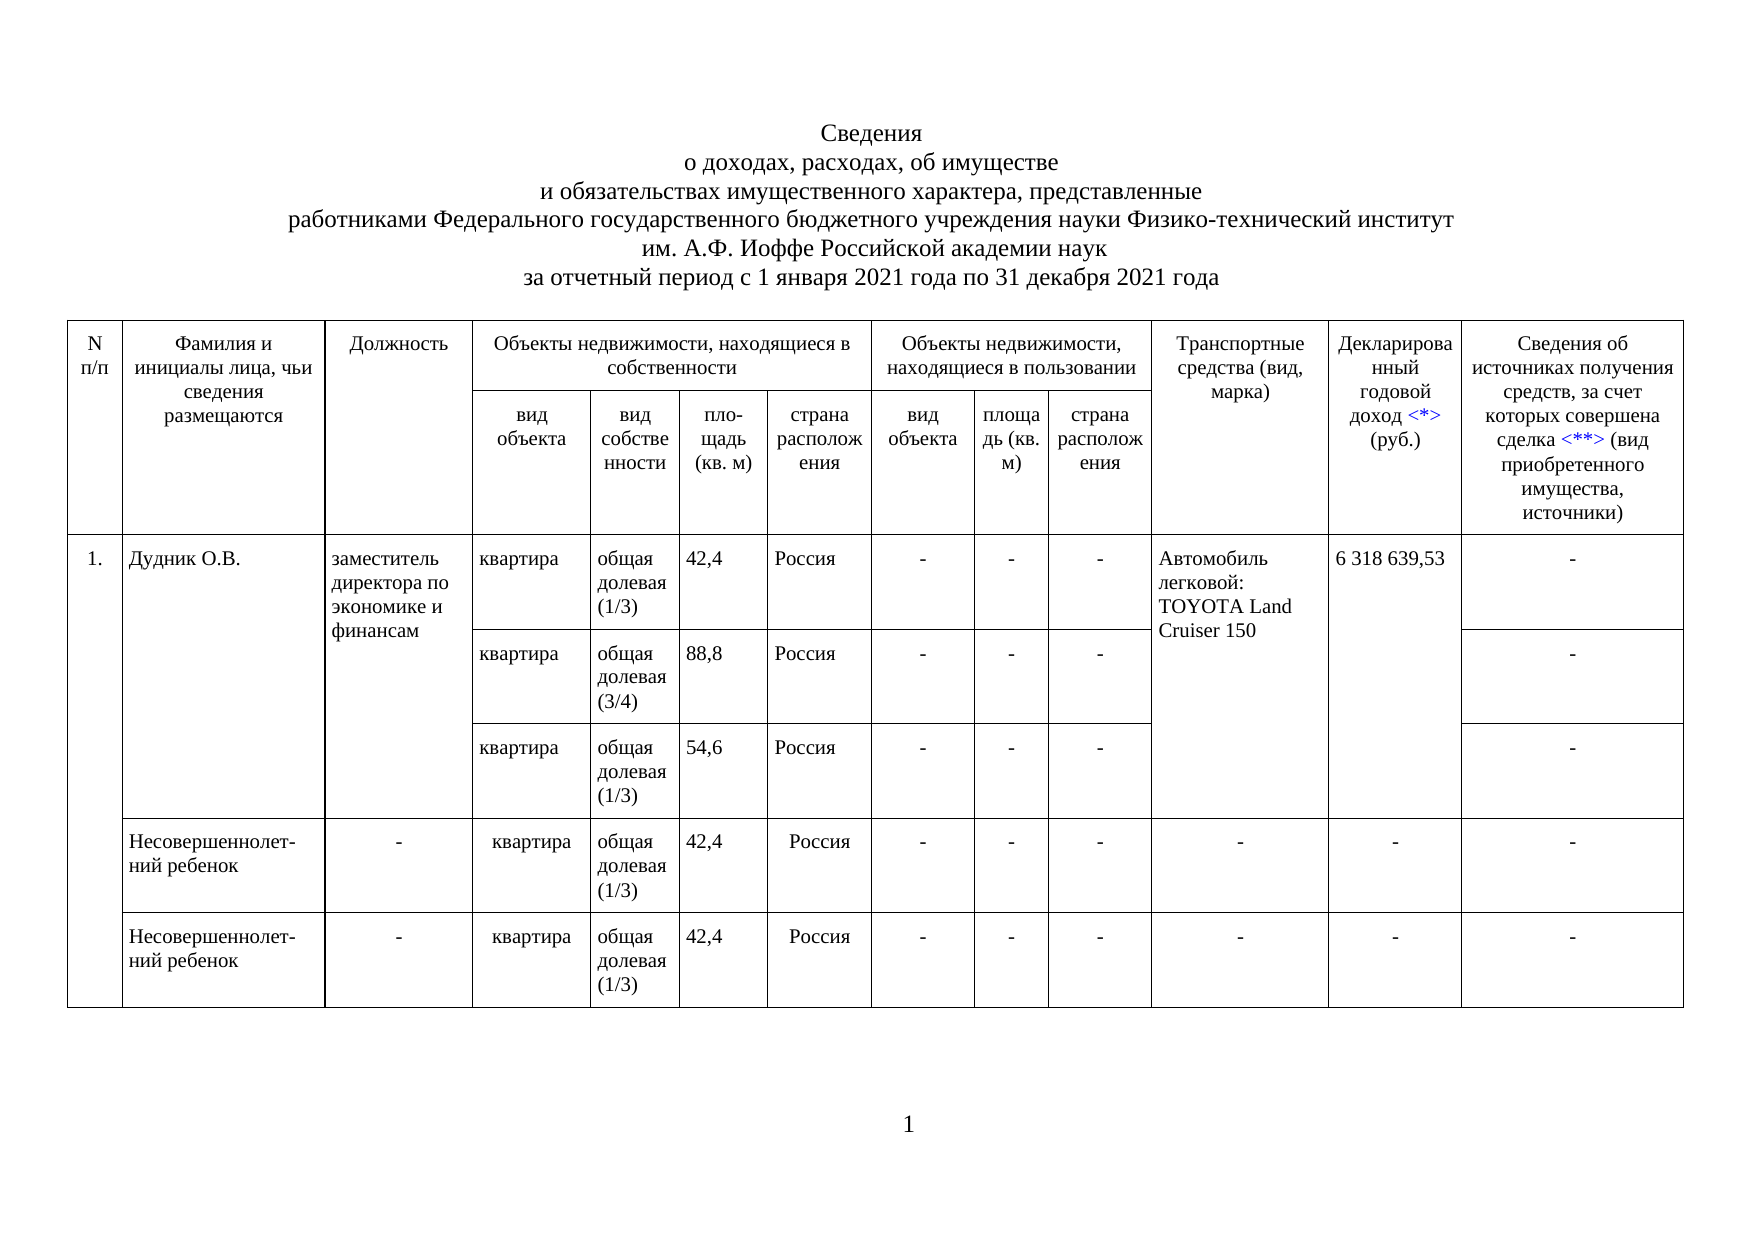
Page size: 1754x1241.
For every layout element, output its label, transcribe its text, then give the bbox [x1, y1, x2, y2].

table_cell страна расположения [1049, 391, 1151, 534]
table_cell - [872, 630, 974, 723]
table_header Декларированный годовой доход <*> (руб.) [1329, 321, 1461, 534]
table_cell 1. [68, 535, 122, 1007]
table_cell - [1462, 819, 1683, 912]
table_cell - [1152, 913, 1328, 1007]
table_cell квартира [473, 724, 590, 818]
table_cell - [1049, 913, 1151, 1007]
table_cell квартира [473, 913, 590, 1007]
table_cell общая долевая (1/3) [591, 724, 679, 818]
table_header Транспортные средства (вид, марка) [1152, 321, 1328, 534]
table_cell квартира [473, 535, 590, 629]
table_cell страна расположения [768, 391, 871, 534]
table_cell - [1049, 630, 1151, 723]
table_cell Россия [768, 819, 871, 912]
table_cell Несовершеннолет-ний ребенок [123, 819, 324, 912]
table_header Сведения об источниках получения средств, за счет которых совершена сделка <**> (вид приобретенного имущества, источники) [1462, 321, 1683, 534]
table_cell - [1049, 819, 1151, 912]
table_cell - [1329, 913, 1461, 1007]
table_cell 88,8 [680, 630, 767, 723]
text работниками Федерального государственного бюджетного учреждения науки Физико-технический институт [74, 204, 1668, 233]
table_header Объекты недвижимости, находящиеся в пользовании [872, 321, 1151, 390]
table_cell - [975, 630, 1048, 723]
table_cell вид объекта [872, 391, 974, 534]
table_cell - [1462, 535, 1683, 629]
table_cell общая долевая (1/3) [591, 913, 679, 1007]
table_cell Россия [768, 724, 871, 818]
table_cell - [975, 535, 1048, 629]
table_cell площадь (кв. м) [975, 391, 1048, 534]
table_cell общая долевая (1/3) [591, 819, 679, 912]
table_cell вид объекта [473, 391, 590, 534]
table_cell - [872, 724, 974, 818]
table_cell квартира [473, 630, 590, 723]
table_cell общая долевая (3/4) [591, 630, 679, 723]
table_cell - [326, 913, 472, 1007]
text за отчетный период с 1 января 2021 года по 31 декабря 2021 года [74, 262, 1668, 291]
table_cell Дудник О.В. [123, 535, 324, 818]
table_cell - [975, 724, 1048, 818]
table_cell - [975, 819, 1048, 912]
table_cell Автомобиль легковой: TOYOTA Land Cruiser 150 [1152, 535, 1328, 818]
table_cell общая долевая (1/3) [591, 535, 679, 629]
table_cell 42,4 [680, 535, 767, 629]
table_cell 54,6 [680, 724, 767, 818]
table_cell заместитель директора по экономике и финансам [326, 535, 472, 818]
table_cell - [872, 535, 974, 629]
table_cell - [872, 913, 974, 1007]
table_cell - [1152, 819, 1328, 912]
table_cell вид собственности [591, 391, 679, 534]
table_cell - [1462, 913, 1683, 1007]
table_cell Россия [768, 913, 871, 1007]
table_cell - [1329, 819, 1461, 912]
text им. А.Ф. Иоффе Российской академии наук [74, 233, 1668, 262]
text о доходах, расходах, об имуществе [74, 147, 1668, 176]
table_cell Россия [768, 630, 871, 723]
table_cell - [975, 913, 1048, 1007]
text Сведения [74, 118, 1668, 147]
table_header Объекты недвижимости, находящиеся в собственности [473, 321, 871, 390]
table_cell 6 318 639,53 [1329, 535, 1461, 818]
table_cell - [326, 819, 472, 912]
table_cell квартира [473, 819, 590, 912]
table_cell - [1049, 724, 1151, 818]
text и обязательствах имущественного характера, представленные [74, 176, 1668, 204]
table_cell - [1049, 535, 1151, 629]
table_header Должность [326, 321, 472, 534]
table_cell - [1462, 630, 1683, 723]
table_header N п/п [68, 321, 122, 534]
table_cell 42,4 [680, 913, 767, 1007]
table_header Фамилия и инициалы лица, чьи сведения размещаются [123, 321, 324, 534]
table_cell - [1462, 724, 1683, 818]
table_cell Россия [768, 535, 871, 629]
table_cell - [872, 819, 974, 912]
table_cell Несовершеннолет-ний ребенок [123, 913, 324, 1007]
table_cell пло-щадь (кв. м) [680, 391, 767, 534]
table_cell 42,4 [680, 819, 767, 912]
